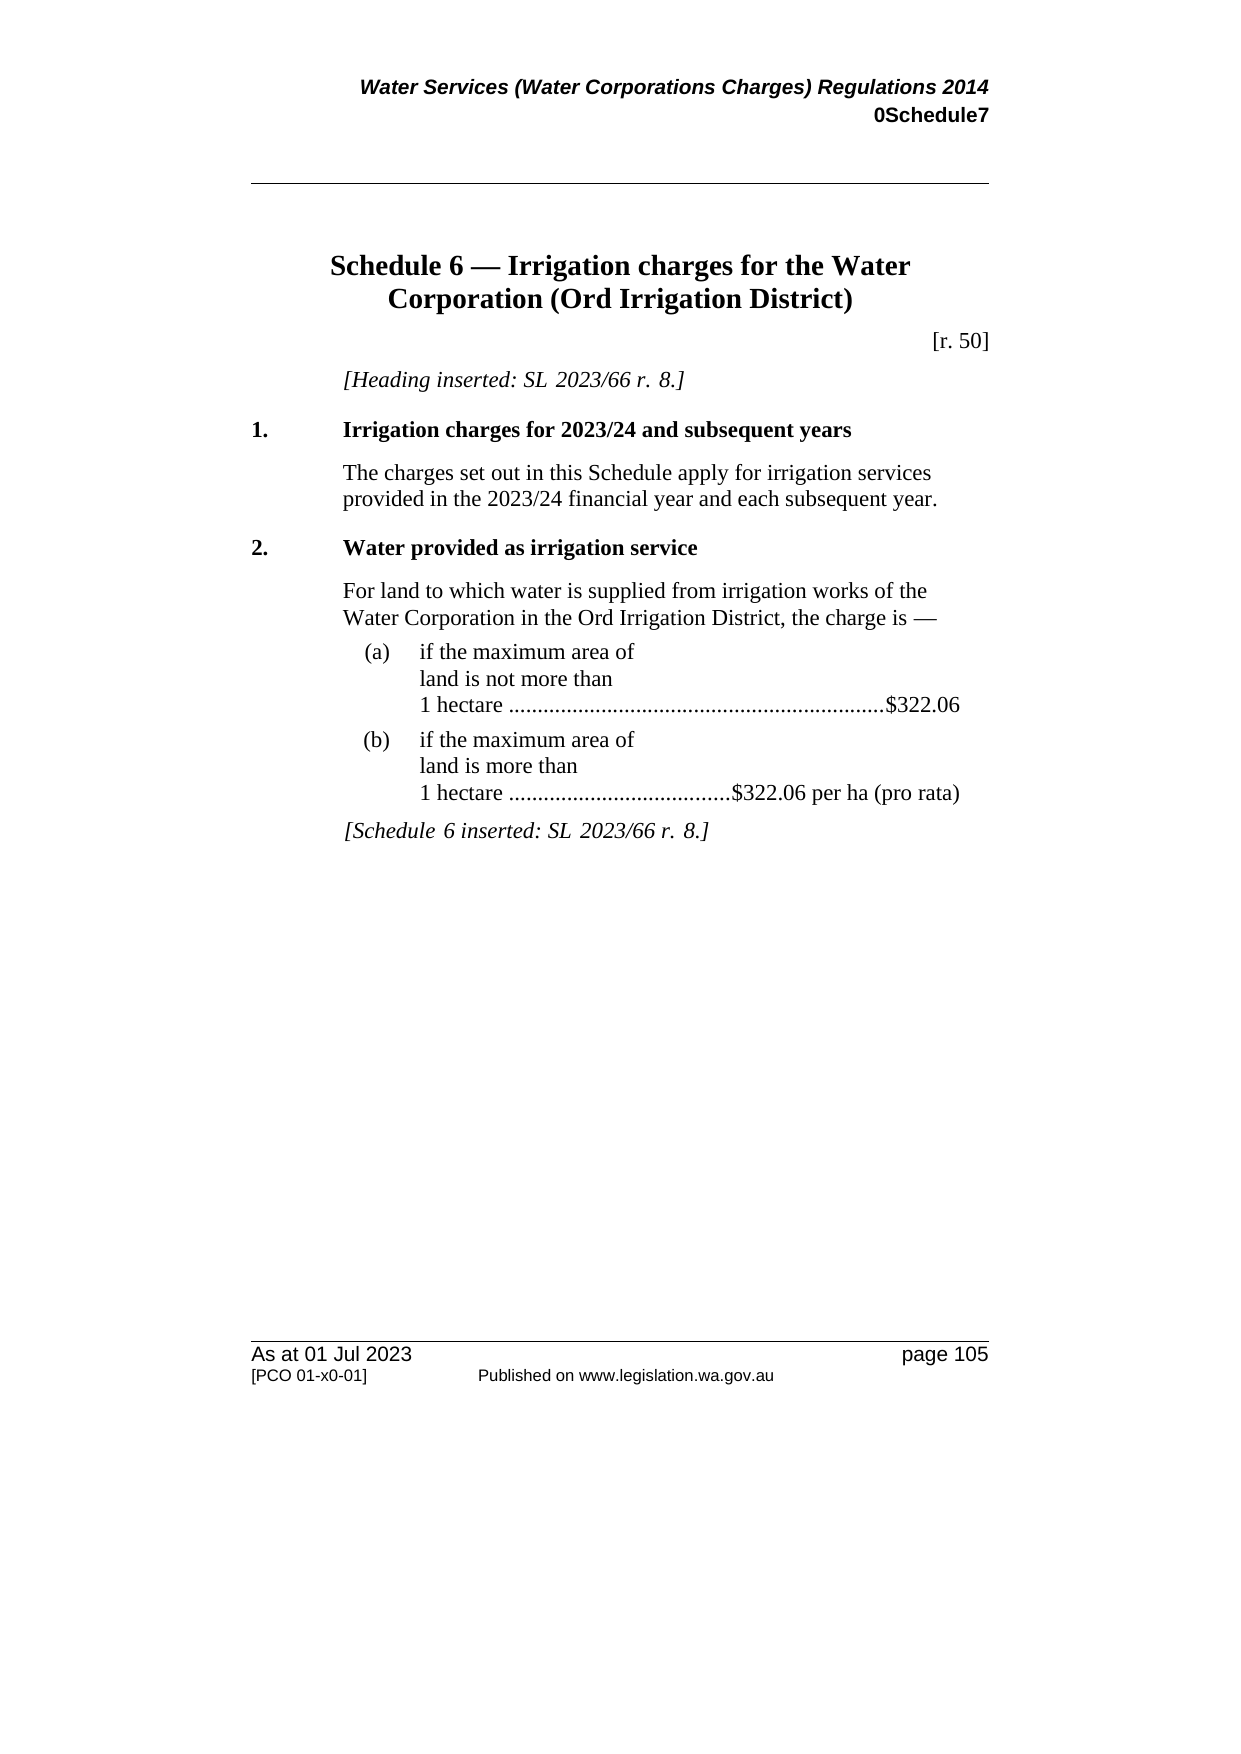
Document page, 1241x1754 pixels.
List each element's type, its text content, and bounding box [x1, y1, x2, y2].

subtitle Schedule 6 — Irrigation charges for the Water Corporation (Ord Irrigation District) [251, 248, 989, 315]
text For land to which water is supplied from irrigation works of the Water Corporation in the Ord Irrigation District, the charge is — [251, 577, 989, 630]
subtitle 1. Irrigation charges for 2023/24 and subsequent years [251, 416, 989, 442]
text (a) if the maximum area of land is not more than 1 hectare $322.06 [251, 638, 989, 717]
text [Schedule 6 inserted: SL 2023/66 r. 8.] [251, 817, 989, 844]
text The charges set out in this Schedule apply for irrigation services provided in the 2023/24 financial year and each subsequent year. [251, 459, 989, 511]
text (b) if the maximum area of land is more than 1 hectare $322.06 per ha (pro rata) [251, 726, 989, 805]
text [r. 50] [251, 328, 989, 354]
subtitle 2. Water provided as irrigation service [251, 534, 989, 561]
subtitle [Heading inserted: SL 2023/66 r. 8.] [251, 366, 989, 393]
